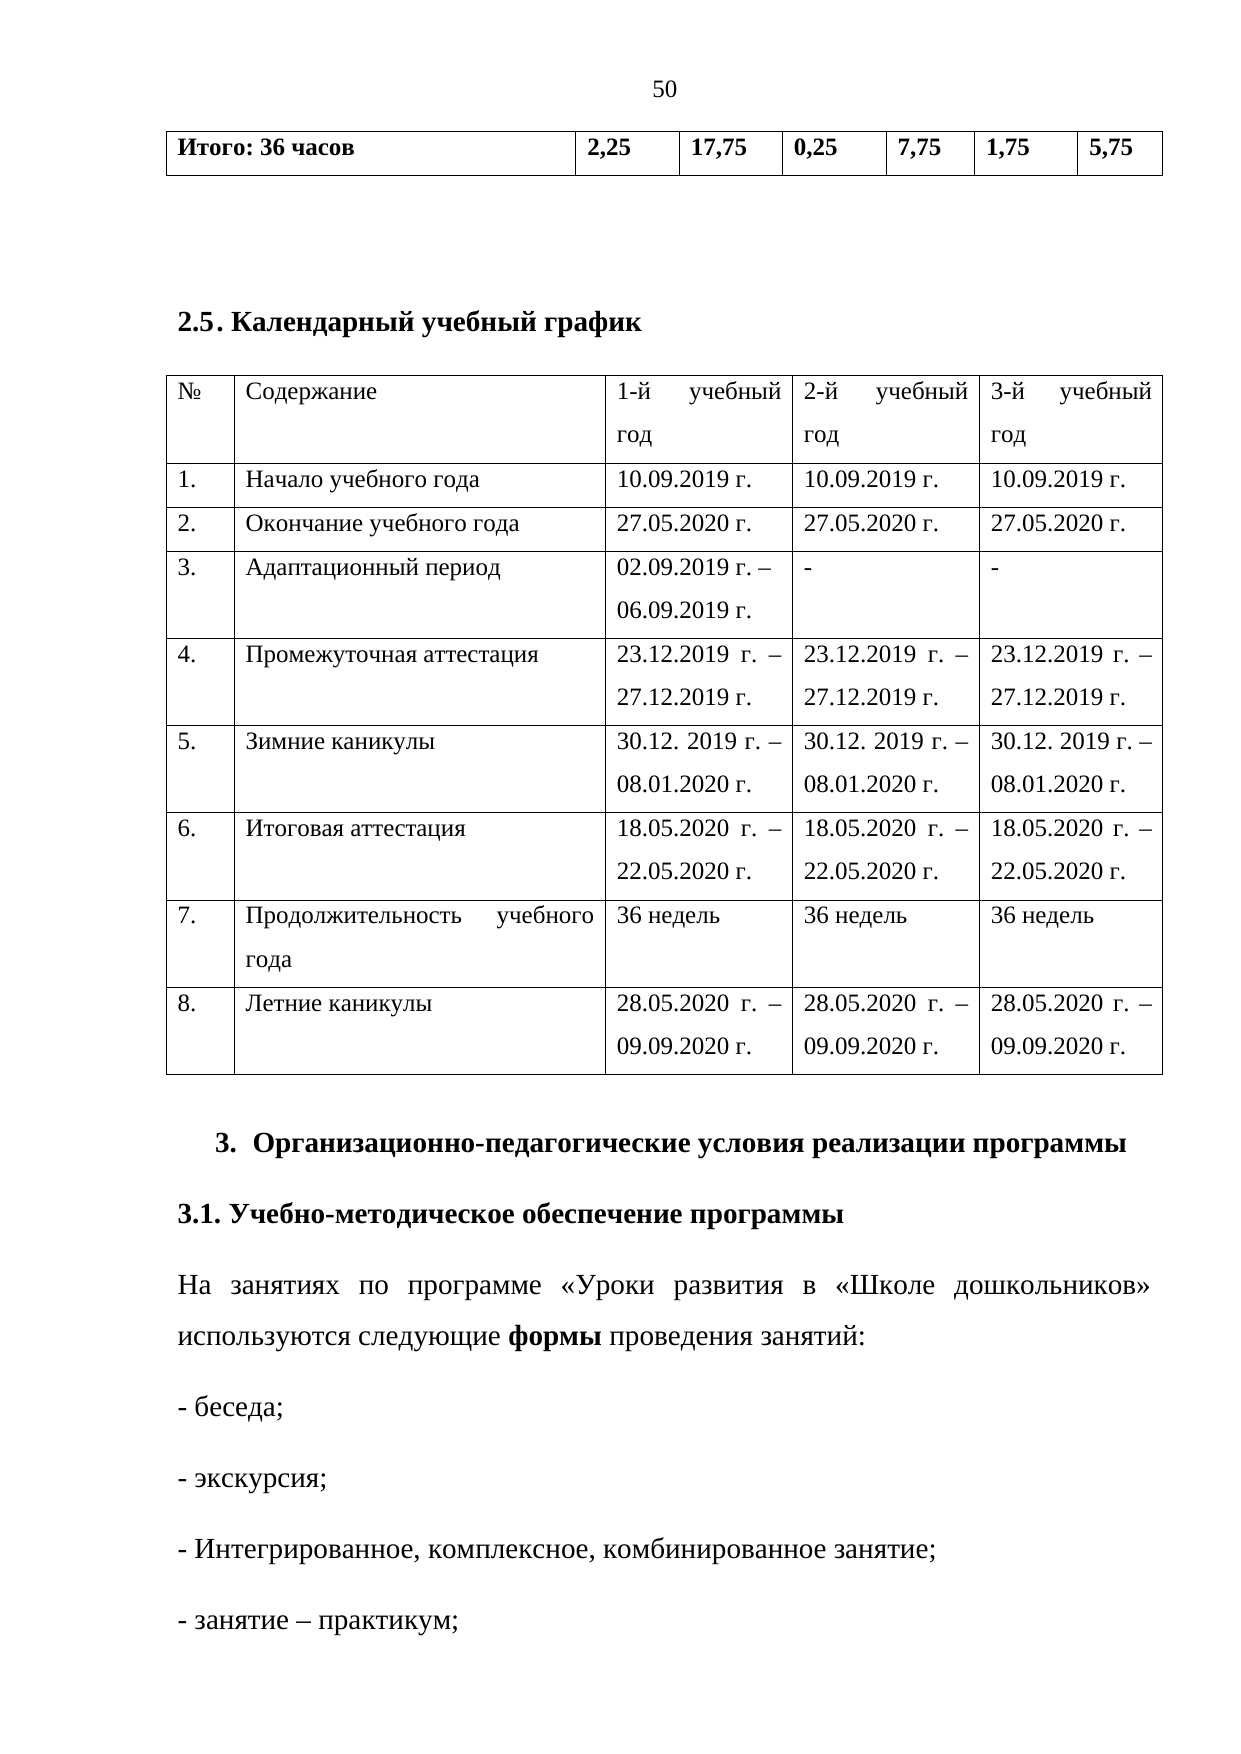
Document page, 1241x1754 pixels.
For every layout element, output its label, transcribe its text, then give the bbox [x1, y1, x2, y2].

table_cell 27.05.2020 г. [980, 508, 1162, 551]
table_cell 10.09.2019 г. [793, 464, 979, 507]
table_header Содержание [235, 376, 605, 463]
table_cell 23.12.2019 г. – 27.12.2019 г. [793, 639, 979, 725]
text 3.1. Учебно-методическое обеспечение программы [177, 1196, 1152, 1230]
text На занятиях по программе «Уроки развития в «Школе дошкольников» используются следующие формы проведения занятий: [177, 1267, 1152, 1351]
table_cell 23.12.2019 г. – 27.12.2019 г. [606, 639, 792, 725]
table_header 2-й учебный год [793, 376, 979, 463]
table_cell 28.05.2020 г. – 09.09.2020 г. [793, 988, 979, 1074]
text - Интегрированное, комплексное, комбинированное занятие; [177, 1531, 1152, 1565]
table_cell 23.12.2019 г. – 27.12.2019 г. [980, 639, 1162, 725]
table_cell 1. [167, 464, 234, 507]
table_cell 18.05.2020 г. – 22.05.2020 г. [606, 813, 792, 899]
table_header 1-й учебный год [606, 376, 792, 463]
table_cell 30.12. 2019 г. – 08.01.2020 г. [793, 726, 979, 812]
table_cell - [793, 552, 979, 638]
table_cell 18.05.2020 г. – 22.05.2020 г. [793, 813, 979, 899]
table_cell Итого: 36 часов [167, 132, 575, 175]
table_cell 1,75 [975, 132, 1077, 175]
table_cell 30.12. 2019 г. – 08.01.2020 г. [606, 726, 792, 812]
table_cell 3. [167, 552, 234, 638]
table_cell Летние каникулы [235, 988, 605, 1074]
text - экскурсия; [177, 1460, 1152, 1494]
table_cell 28.05.2020 г. – 09.09.2020 г. [606, 988, 792, 1074]
table_cell 30.12. 2019 г. – 08.01.2020 г. [980, 726, 1162, 812]
list . Календарный учебный график [177, 304, 1152, 338]
table_cell 7. [167, 901, 234, 987]
table_cell 2. [167, 508, 234, 551]
table_cell 7,75 [887, 132, 974, 175]
table_cell Зимние каникулы [235, 726, 605, 812]
list Организационно-педагогические условия реализации программы [215, 1125, 1152, 1159]
text - занятие – практикум; [177, 1602, 1152, 1636]
table_cell Итоговая аттестация [235, 813, 605, 899]
table_cell 27.05.2020 г. [606, 508, 792, 551]
table_cell Начало учебного года [235, 464, 605, 507]
table_cell 27.05.2020 г. [793, 508, 979, 551]
table_cell 5. [167, 726, 234, 812]
text - беседа; [177, 1389, 1152, 1422]
table_cell 18.05.2020 г. – 22.05.2020 г. [980, 813, 1162, 899]
table_cell 02.09.2019 г. – 06.09.2019 г. [606, 552, 792, 638]
table_cell Окончание учебного года [235, 508, 605, 551]
table_cell 36 недель [793, 901, 979, 987]
table_cell 17,75 [680, 132, 782, 175]
table_cell 10.09.2019 г. [980, 464, 1162, 507]
table_cell 0,25 [783, 132, 886, 175]
table_cell 10.09.2019 г. [606, 464, 792, 507]
table_cell 5,75 [1078, 132, 1162, 175]
table_cell 36 недель [606, 901, 792, 987]
table_header 3-й учебный год [980, 376, 1162, 463]
table_cell 4. [167, 639, 234, 725]
table_cell Продолжительность учебного года [235, 901, 605, 987]
table_cell - [980, 552, 1162, 638]
table_cell Адаптационный период [235, 552, 605, 638]
table_cell 36 недель [980, 901, 1162, 987]
table_cell 2,25 [576, 132, 679, 175]
table_cell 6. [167, 813, 234, 899]
table_header № [167, 376, 234, 463]
table_cell 8. [167, 988, 234, 1074]
table_cell Промежуточная аттестация [235, 639, 605, 725]
table_cell 28.05.2020 г. – 09.09.2020 г. [980, 988, 1162, 1074]
